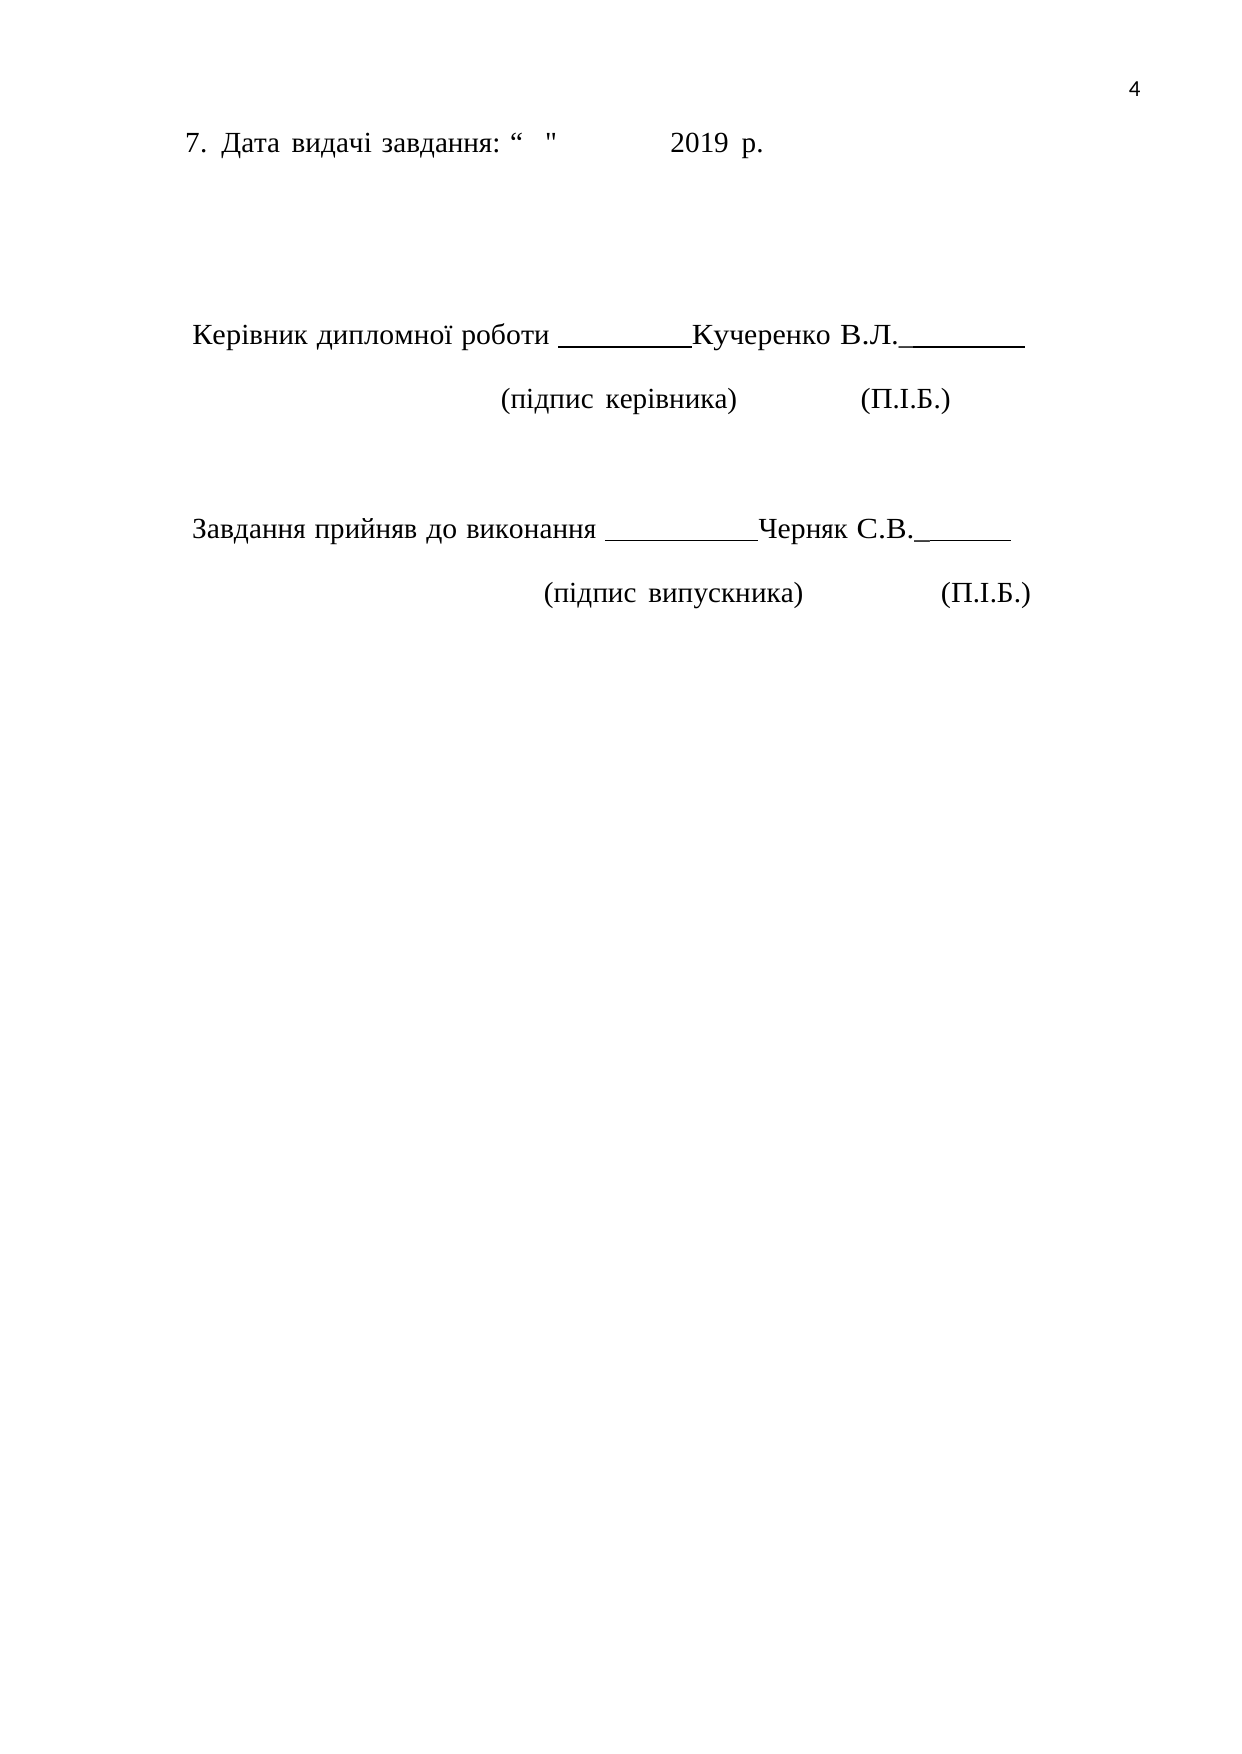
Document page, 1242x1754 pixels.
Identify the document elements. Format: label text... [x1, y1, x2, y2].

text (підпис випускника) (П.І.Б.) [544, 575, 1167, 609]
text Завдання прийняв до виконання Черняк С.В._ [192, 509, 1167, 544]
text Керівник дипломної роботи Кучеренко В.Л._ [192, 315, 1167, 350]
text (підпис керівника) (П.І.Б.) [501, 382, 1167, 415]
text 7. Дата видачі завдання: “ " 2019 р. [185, 125, 1167, 159]
